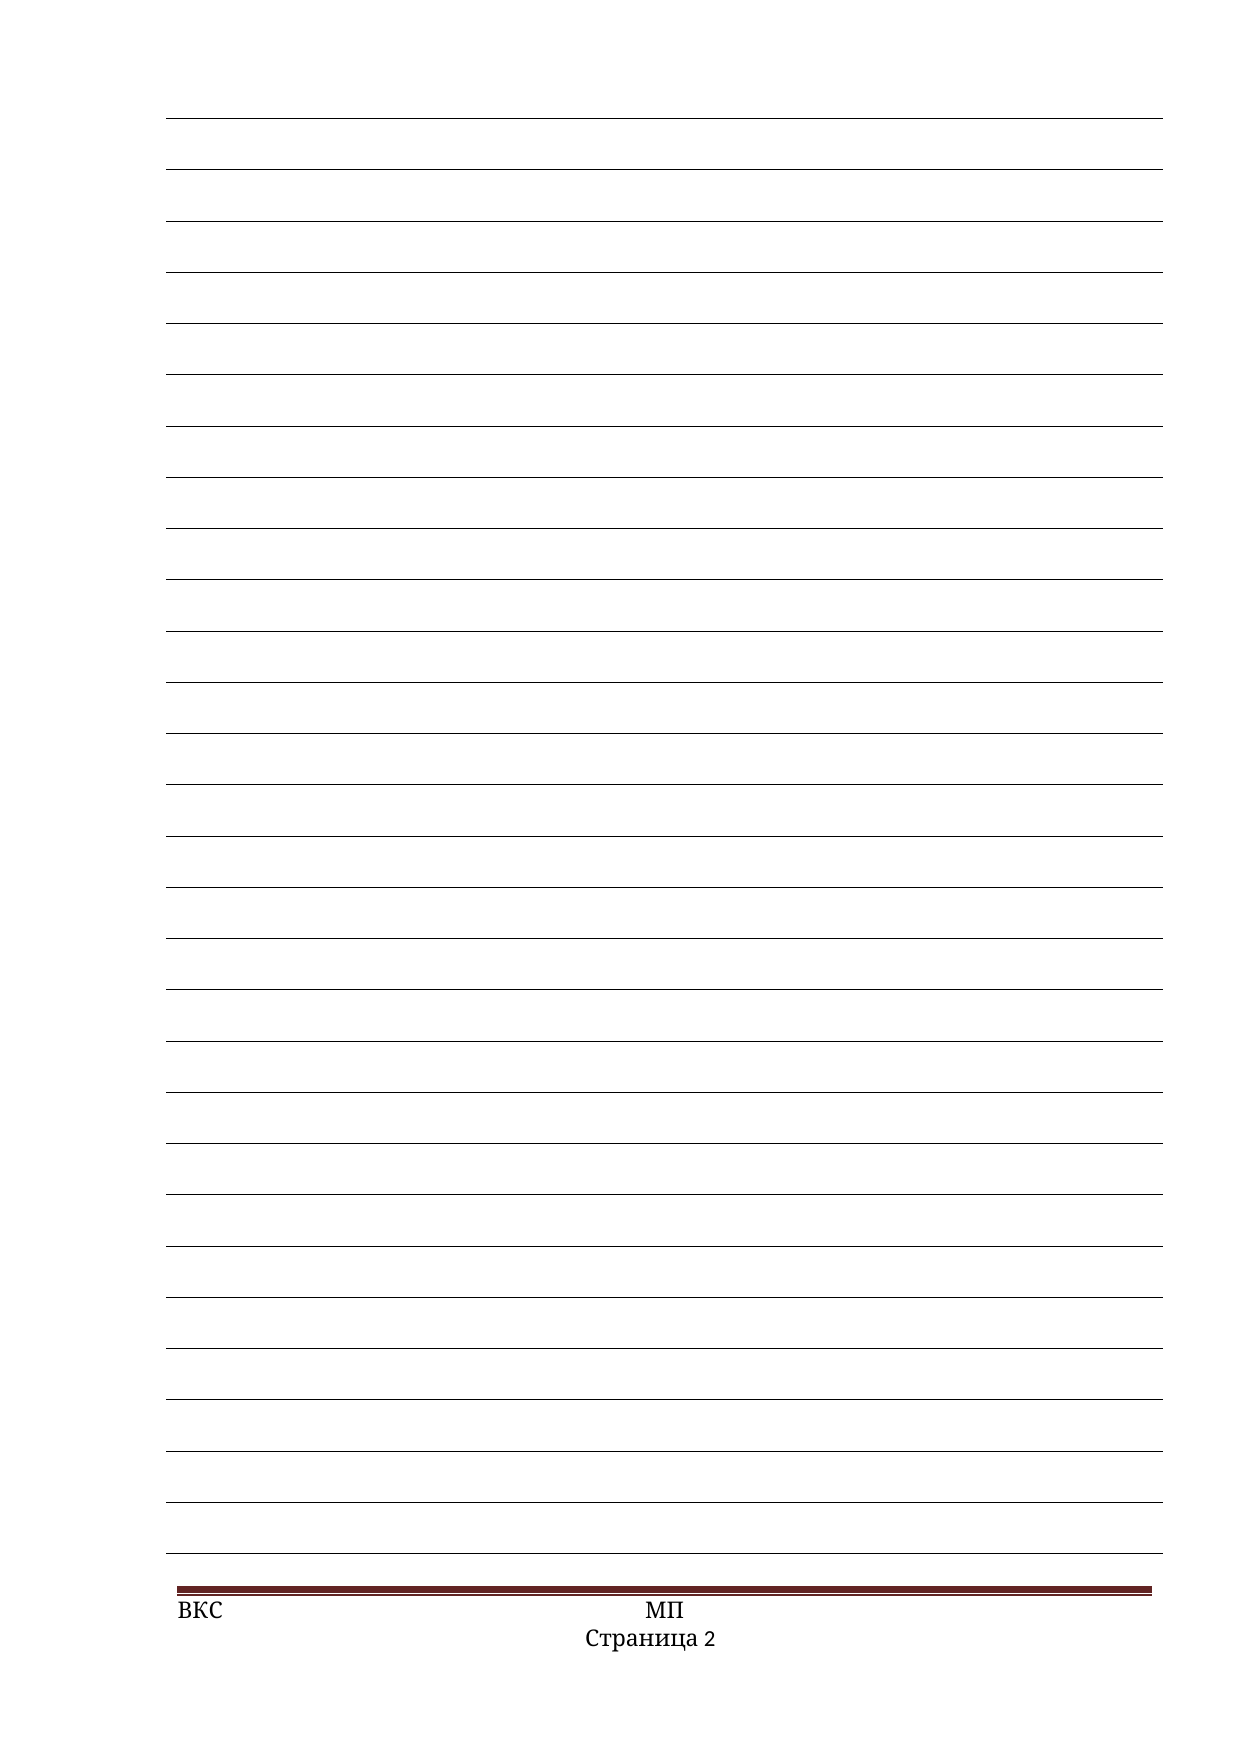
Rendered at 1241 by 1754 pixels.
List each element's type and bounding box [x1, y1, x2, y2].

table_cell [166, 1093, 1163, 1143]
table_cell [166, 632, 1163, 682]
table_cell [166, 1503, 1163, 1553]
table_cell [166, 529, 1163, 579]
table_cell [166, 580, 1163, 631]
table_cell [166, 427, 1163, 477]
table_cell [166, 1195, 1163, 1246]
table_cell [166, 375, 1163, 426]
table_cell [166, 222, 1163, 272]
table_cell [166, 888, 1163, 938]
table_cell [166, 1400, 1163, 1451]
table_cell [166, 324, 1163, 374]
table_cell [166, 1144, 1163, 1194]
table_cell [166, 1452, 1163, 1502]
table_cell [166, 939, 1163, 989]
table_cell [166, 1349, 1163, 1399]
table_cell [166, 734, 1163, 784]
table_cell [166, 478, 1163, 528]
table_cell [166, 1298, 1163, 1348]
table_cell [166, 990, 1163, 1041]
table_cell [166, 683, 1163, 733]
table_cell [166, 273, 1163, 323]
table_cell [166, 785, 1163, 836]
table_cell [166, 1247, 1163, 1297]
table_cell [166, 119, 1163, 169]
table_cell [166, 1042, 1163, 1092]
table_cell [166, 170, 1163, 221]
table_cell [166, 837, 1163, 887]
